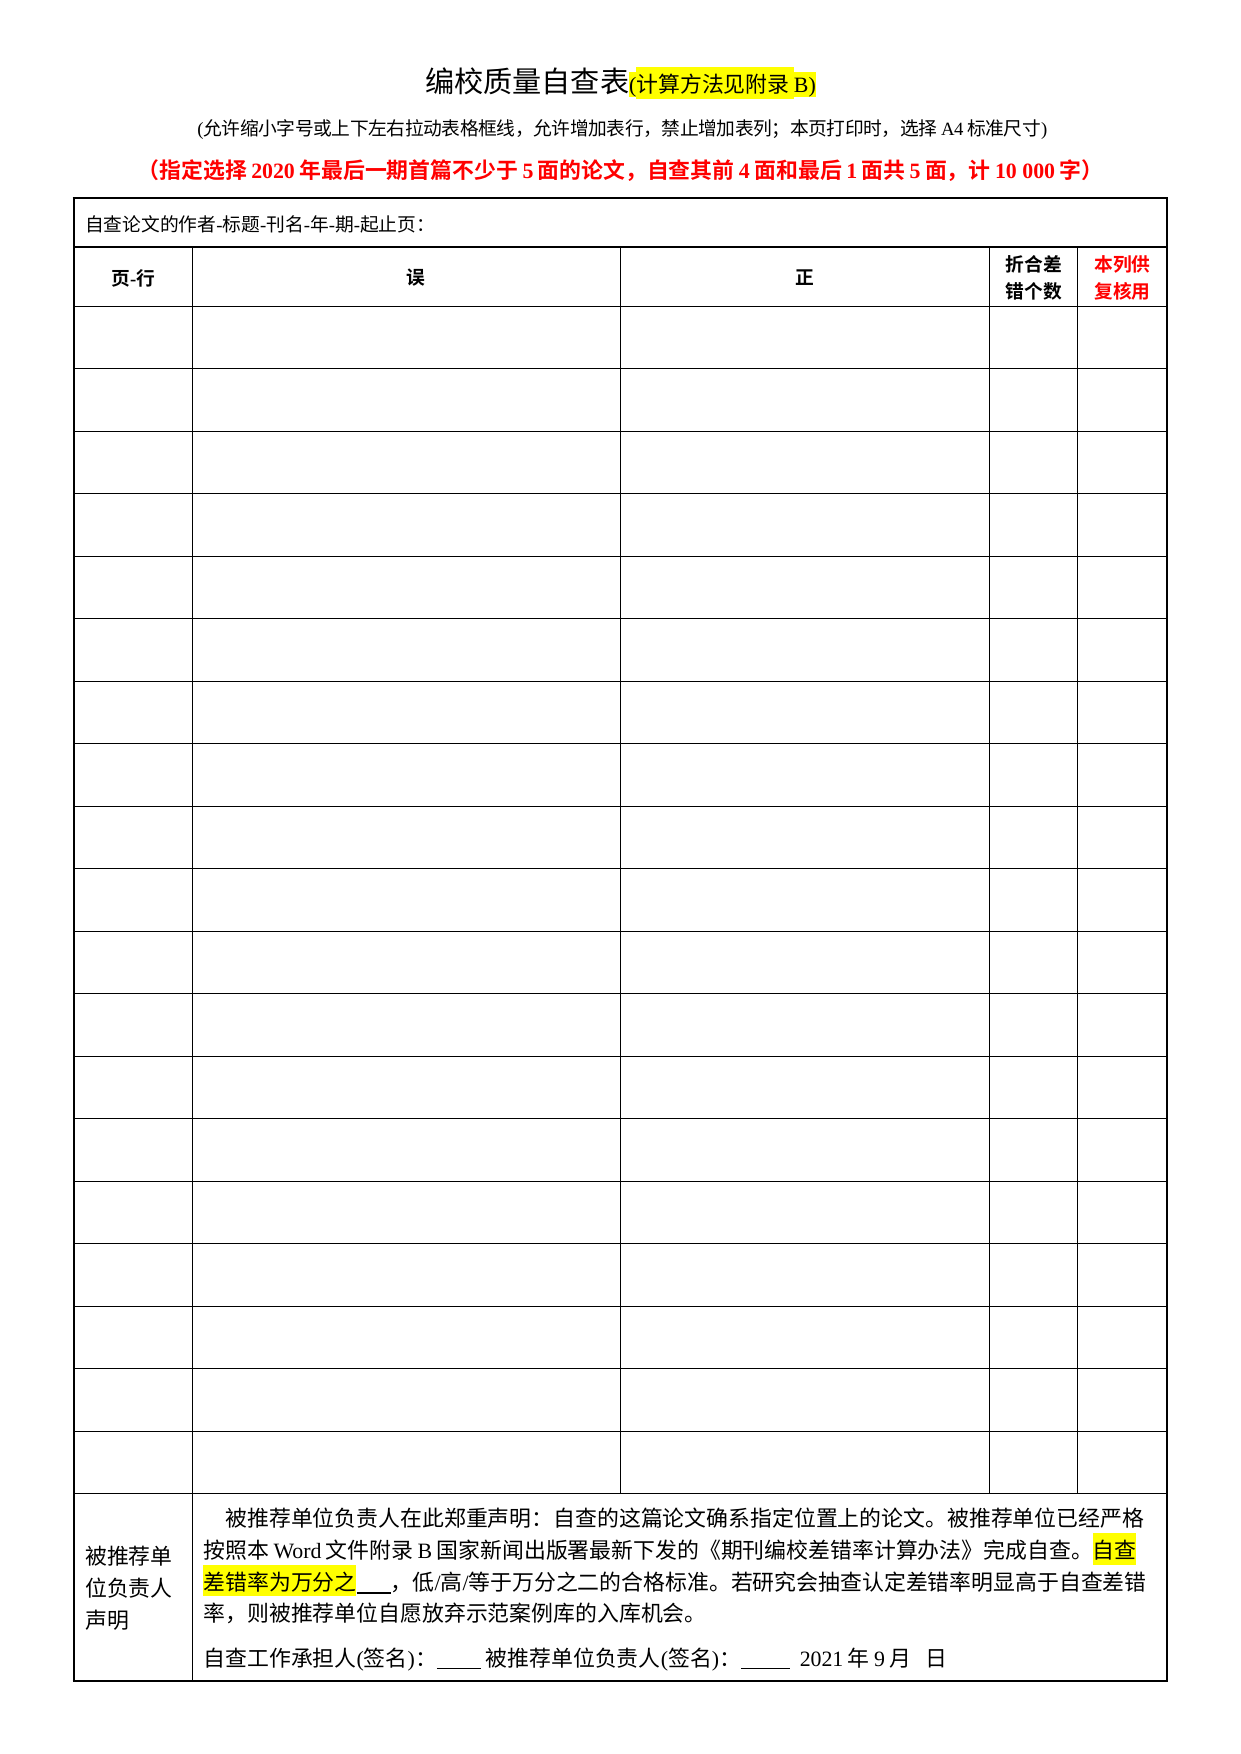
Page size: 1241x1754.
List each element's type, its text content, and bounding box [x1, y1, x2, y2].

table_cell [621, 869, 989, 931]
table_cell [193, 1119, 620, 1181]
table_cell [990, 1182, 1077, 1243]
table_cell [75, 1307, 192, 1368]
table_cell [990, 619, 1077, 681]
table_cell [621, 494, 989, 556]
table_cell [621, 1244, 989, 1306]
table_cell [621, 1432, 989, 1493]
table_cell [990, 1432, 1077, 1493]
table_cell 折合差错个数 [990, 248, 1077, 306]
table_cell [621, 994, 989, 1056]
table_cell 被推荐单位负责人在此郑重声明：自查的这篇论文确系指定位置上的论文。被推荐单位已经严格按照本Word文件附录B国家新闻出版署最新下发的《期刊编校差错率计算办法》完成自查。自查差错率为万分之 ，低/高/等于万分之二的合格标准。若研究会抽查认定差错率明显高于自查差错率，则被推荐单位自愿放弃示范案例库的入库机会。 自查工作承担人(签名)： 被推荐单位负责人(签名)： 2021年9月 日 [193, 1494, 1166, 1679]
table_cell [1078, 1369, 1166, 1431]
table_cell [621, 1119, 989, 1181]
table_cell [990, 494, 1077, 556]
table_cell [1078, 1182, 1166, 1243]
table_cell [1078, 307, 1166, 368]
table_cell [621, 369, 989, 431]
table_cell [193, 307, 620, 368]
table_cell [75, 807, 192, 868]
table_cell [1078, 432, 1166, 493]
table_cell [990, 557, 1077, 618]
table_cell [621, 1307, 989, 1368]
table_cell 正 [621, 248, 989, 306]
table_cell [621, 307, 989, 368]
table_cell [193, 869, 620, 931]
table_cell [621, 432, 989, 493]
table_cell [990, 1369, 1077, 1431]
table_cell [75, 1057, 192, 1118]
table_cell [193, 744, 620, 806]
table_cell 页-行 [75, 248, 192, 306]
table_cell [1078, 494, 1166, 556]
table_cell [75, 1432, 192, 1493]
table_cell [1078, 1057, 1166, 1118]
table_cell 本列供复核用 [1078, 248, 1166, 306]
table_cell [75, 557, 192, 618]
table_header 自查论文的作者-标题-刊名-年-期-起止页： [75, 199, 1166, 246]
table_cell [75, 1244, 192, 1306]
table_cell [75, 869, 192, 931]
table_cell [193, 1244, 620, 1306]
table_cell [193, 494, 620, 556]
table_cell [1078, 1307, 1166, 1368]
table_cell [1078, 994, 1166, 1056]
table_cell [990, 1057, 1077, 1118]
table_cell [193, 994, 620, 1056]
table_cell [990, 1119, 1077, 1181]
table_cell [75, 1182, 192, 1243]
table_cell [75, 619, 192, 681]
table_cell [990, 744, 1077, 806]
table_cell [193, 1057, 620, 1118]
table_cell [193, 1307, 620, 1368]
table_cell [193, 1182, 620, 1243]
table_cell [75, 1369, 192, 1431]
table_cell [193, 369, 620, 431]
text （指定选择2020年最后一期首篇不少于5面的论文，自查其前4面和最后1面共5面，计10 000字） [118, 153, 1122, 184]
table_cell [75, 432, 192, 493]
table_cell [990, 807, 1077, 868]
table_cell [1078, 369, 1166, 431]
table_cell [1078, 807, 1166, 868]
table_cell [1078, 1244, 1166, 1306]
table_cell [75, 932, 192, 993]
table_cell [1078, 744, 1166, 806]
table_cell [1078, 932, 1166, 993]
table_cell 误 [193, 248, 620, 306]
table_cell [75, 1119, 192, 1181]
table_cell [1078, 1432, 1166, 1493]
table_cell 被推荐单位负责人声明 [75, 1494, 192, 1679]
table_cell [990, 869, 1077, 931]
table_cell [621, 557, 989, 618]
table_cell [1078, 682, 1166, 743]
table_cell [75, 994, 192, 1056]
table_cell [621, 1057, 989, 1118]
table_cell [193, 807, 620, 868]
table_cell [621, 619, 989, 681]
table_cell [621, 1182, 989, 1243]
table_cell [193, 932, 620, 993]
table_cell [621, 744, 989, 806]
text 编校质量自查表(计算方法见附录B) [118, 59, 1122, 101]
table_cell [621, 1369, 989, 1431]
text (允许缩小字号或上下左右拉动表格框线，允许增加表行，禁止增加表列；本页打印时，选择A4标准尺寸) [118, 113, 1122, 140]
table_cell [1078, 1119, 1166, 1181]
table_cell [193, 432, 620, 493]
table_cell [193, 619, 620, 681]
table_cell [990, 1307, 1077, 1368]
table_cell [990, 432, 1077, 493]
table_cell [990, 682, 1077, 743]
table_cell [193, 682, 620, 743]
table_cell [1078, 869, 1166, 931]
table_cell [621, 932, 989, 993]
table_cell [193, 1369, 620, 1431]
table_cell [990, 369, 1077, 431]
table_cell [621, 682, 989, 743]
table_cell [990, 932, 1077, 993]
table_cell [621, 807, 989, 868]
table_cell [990, 1244, 1077, 1306]
table_cell [990, 307, 1077, 368]
table_cell [75, 307, 192, 368]
table_cell [1078, 557, 1166, 618]
table_cell [193, 1432, 620, 1493]
table_cell [75, 369, 192, 431]
table_cell [75, 682, 192, 743]
table_cell [990, 994, 1077, 1056]
table_cell [75, 494, 192, 556]
table_cell [75, 744, 192, 806]
table_cell [193, 557, 620, 618]
table_cell [1078, 619, 1166, 681]
